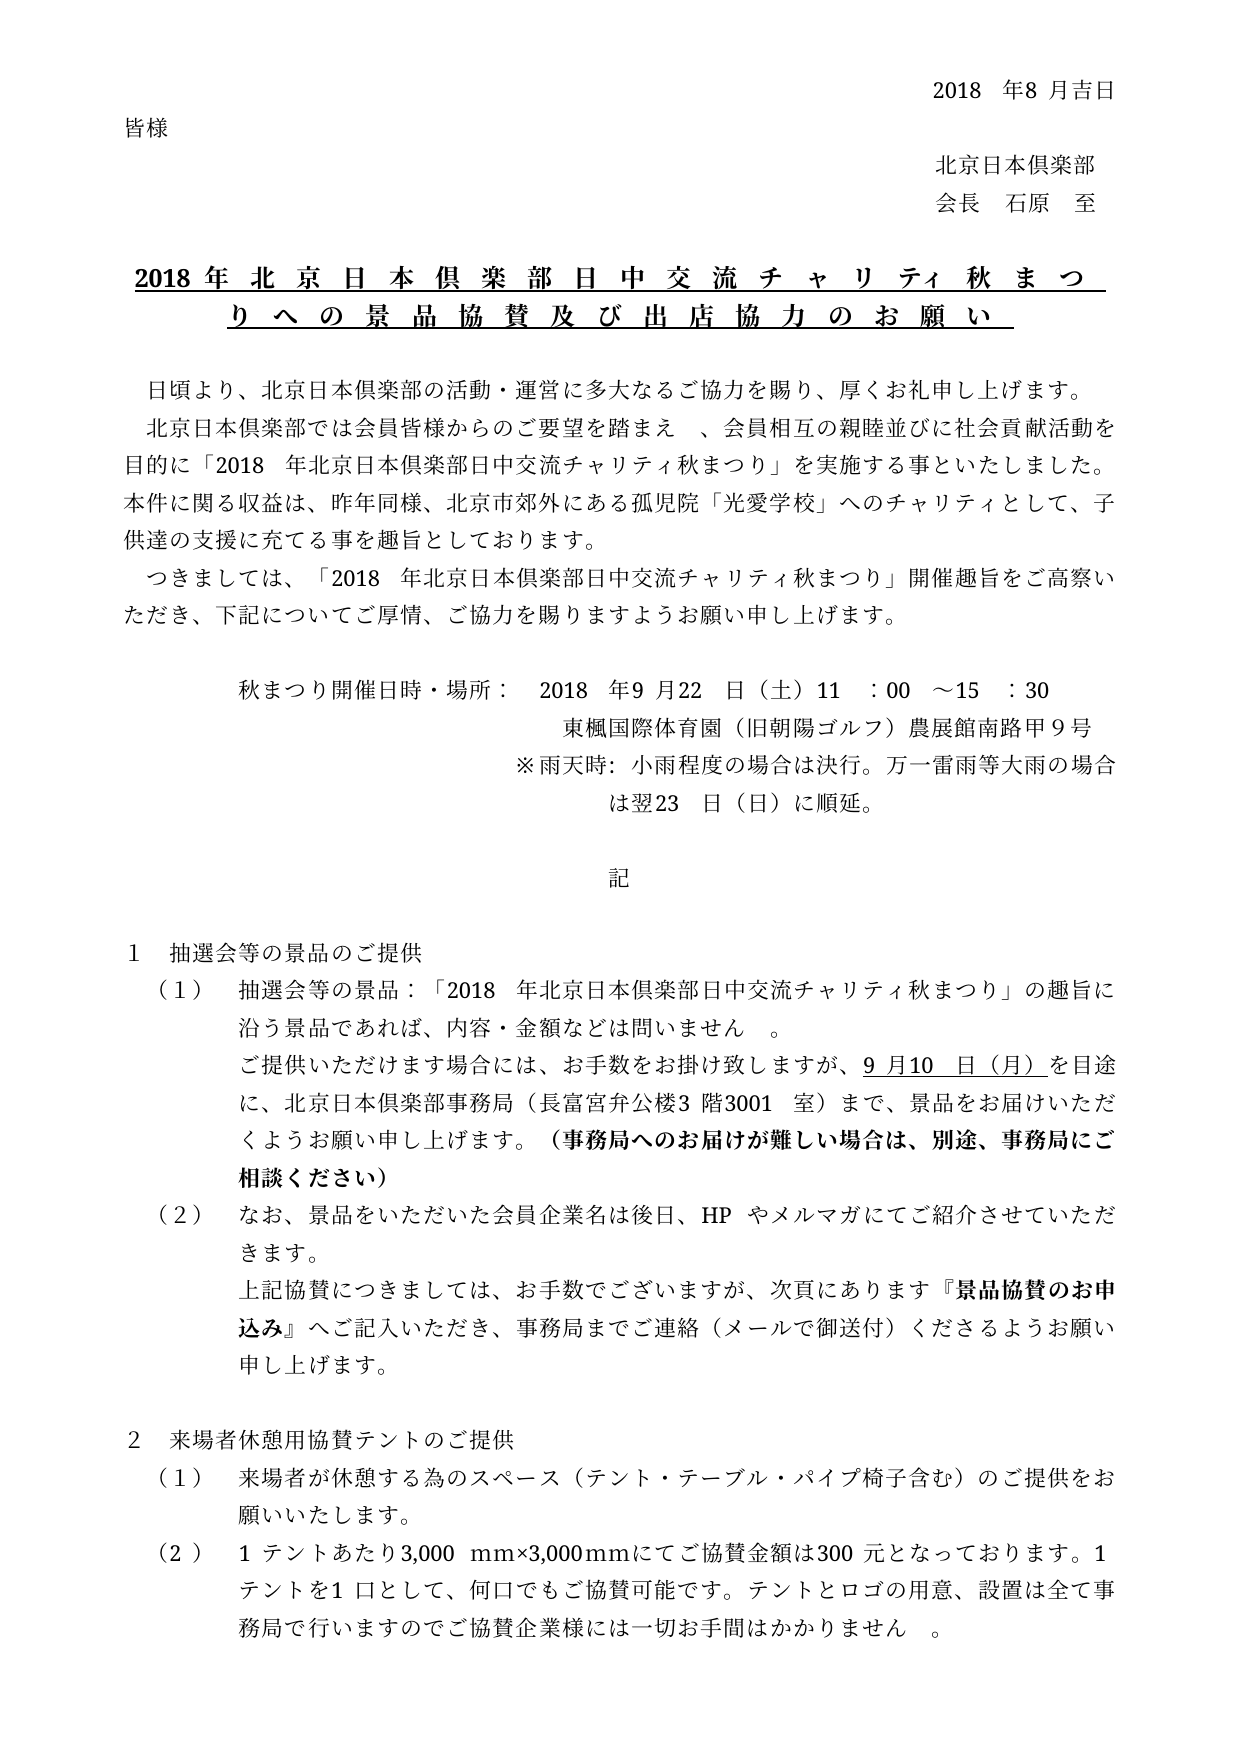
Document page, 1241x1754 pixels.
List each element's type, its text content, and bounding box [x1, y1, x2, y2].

text ２ 来場者休憩用協賛テントのご提供 [123, 1421, 1117, 1458]
text 北京日本倶楽部では会員皆様からのご要望を踏まえ、会員相互の親睦並びに社会貢献活動を目的に「2018年北京日本倶楽部日中交流チャリティ秋まつり」を実施する事といたしました。本件に関る収益は、昨年同様、北京市郊外にある孤児院「光愛学校」へのチャリティとして、子供達の支援に充てる事を趣旨としております。 [123, 408, 1117, 558]
text 日頃より、北京日本倶楽部の活動・運営に多大なるご協力を賜り、厚くお礼申し上げます。 [123, 371, 1117, 408]
text 上記協賛につきましては、お手数でございますが、次頁にあります『景品協賛のお申込み』へご記入いただき、事務局までご連絡（メールで御送付）くださるようお願い申し上げます。 [220, 1271, 1117, 1383]
list 来場者が休憩する為のスペース（テント・テーブル・パイプ椅子含む）のご提供をお願いいたします。 [143, 1458, 1117, 1533]
text 東楓国際体育園（旧朝陽ゴルフ）農展館南路甲９号 [123, 708, 1117, 746]
text 秋まつり開催日時・場所： 2018年9月22日（土）11：00～15：30 [123, 671, 1117, 708]
text 2018年北京日本倶楽部日中交流チャリティ秋まつりへの景品協賛及び出店協力のお願い [123, 258, 1117, 333]
text ※雨天時: 小雨程度の場合は決行。万一雷雨等大雨の場合は翌23日（日）に順延。 [503, 746, 1117, 821]
list 1テントあたり3,000ｍｍ×3,000ｍｍにてご協賛金額は300元となっております。1テントを1口として、何口でもご協賛可能です。テントとロゴの用意、設置は全て事務局で行いますのでご協賛企業様には一切お手間はかかりません。 [143, 1533, 1117, 1646]
text ご提供いただけます場合には、お手数をお掛け致しますが、9月10日（月）を目途に、北京日本倶楽部事務局（長富宮弁公楼3階3001室）まで、景品をお届けいただくようお願い申し上げます。（事務局へのお届けが難しい場合は、別途、事務局にご相談ください） [220, 1046, 1117, 1196]
list 抽選会等の景品：「2018年北京日本倶楽部日中交流チャリティ秋まつり」の趣旨に沿う景品であれば、内容・金額などは問いません。 [145, 971, 1117, 1046]
list なお、景品をいただいた会員企業名は後日、HPやメルマガにてご紹介させていただきます。 [145, 1196, 1117, 1271]
text １ 抽選会等の景品のご提供 [123, 933, 1117, 971]
subtitle 記 [123, 858, 1117, 896]
text 2018年8月吉日 [123, 71, 1117, 108]
text 北京日本倶楽部 会長 石原 至 [123, 146, 1097, 221]
text 皆様 [123, 108, 1117, 146]
text つきましては、「2018年北京日本倶楽部日中交流チャリティ秋まつり」開催趣旨をご高察いただき、下記についてご厚情、ご協力を賜りますようお願い申し上げます。 [123, 558, 1117, 633]
